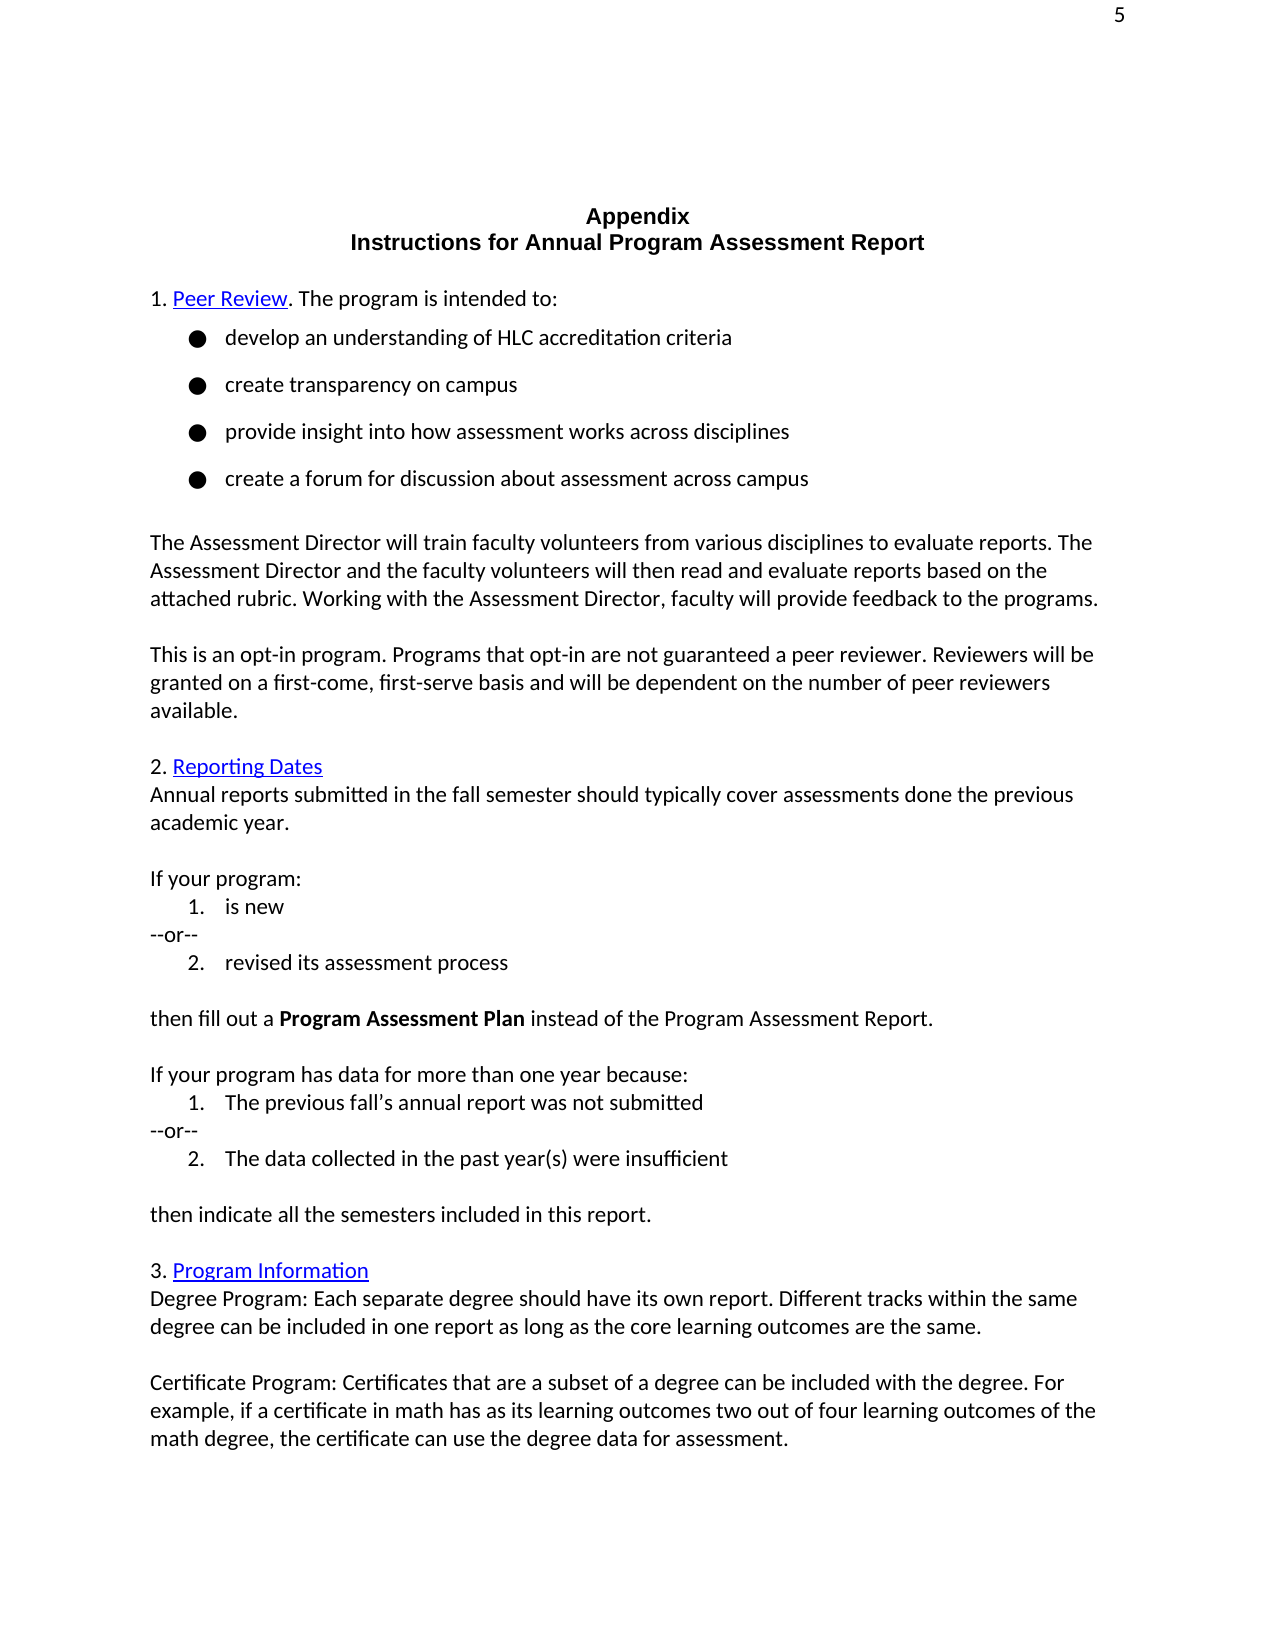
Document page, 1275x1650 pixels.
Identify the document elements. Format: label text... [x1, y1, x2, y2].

list revised its assessment process [187, 948, 1125, 976]
text If your program has data for more than one year because: [150, 1060, 1125, 1088]
text --or-- [150, 1116, 1125, 1144]
text --or-- [150, 920, 1125, 948]
list is new [187, 892, 1125, 920]
text Annual reports submitted in the fall semester should typically cover assessments done the previous academic year. [150, 780, 1125, 836]
list provide insight into how assessment works across disciplines [187, 406, 1125, 453]
text This is an opt-in program. Programs that opt-in are not guaranteed a peer reviewer. Reviewers will be granted on a first-come, first-serve basis and will be dependent on the number of peer reviewers available. [150, 640, 1125, 724]
text 1. Peer Review. The program is intended to: [150, 284, 1125, 312]
list create transparency on campus [187, 359, 1125, 406]
text Instructions for Annual Program Assessment Report [150, 229, 1125, 256]
text 2. Reporting Dates [150, 752, 1125, 780]
text 3. Program Information [150, 1256, 1125, 1284]
text If your program: [150, 864, 1125, 892]
text The Assessment Director will train faculty volunteers from various disciplines to evaluate reports. The Assessment Director and the faculty volunteers will then read and evaluate reports based on the attached rubric. Working with the Assessment Director, faculty will provide feedback to the programs. [150, 528, 1125, 612]
text Degree Program: Each separate degree should have its own report. Different tracks within the same degree can be included in one report as long as the core learning outcomes are the same. [150, 1284, 1125, 1340]
text then fill out a Program Assessment Plan instead of the Program Assessment Report. [150, 1004, 1125, 1032]
list create a forum for discussion about assessment across campus [187, 453, 1125, 500]
list The data collected in the past year(s) were insufficient [187, 1144, 1125, 1172]
list The previous fall’s annual report was not submitted [187, 1088, 1125, 1116]
text then indicate all the semesters included in this report. [150, 1200, 1125, 1228]
list develop an understanding of HLC accreditation criteria [187, 312, 1125, 359]
text Appendix [150, 203, 1125, 229]
text Certificate Program: Certificates that are a subset of a degree can be included with the degree. For example, if a certificate in math has as its learning outcomes two out of four learning outcomes of the math degree, the certificate can use the degree data for assessment. [150, 1368, 1125, 1452]
